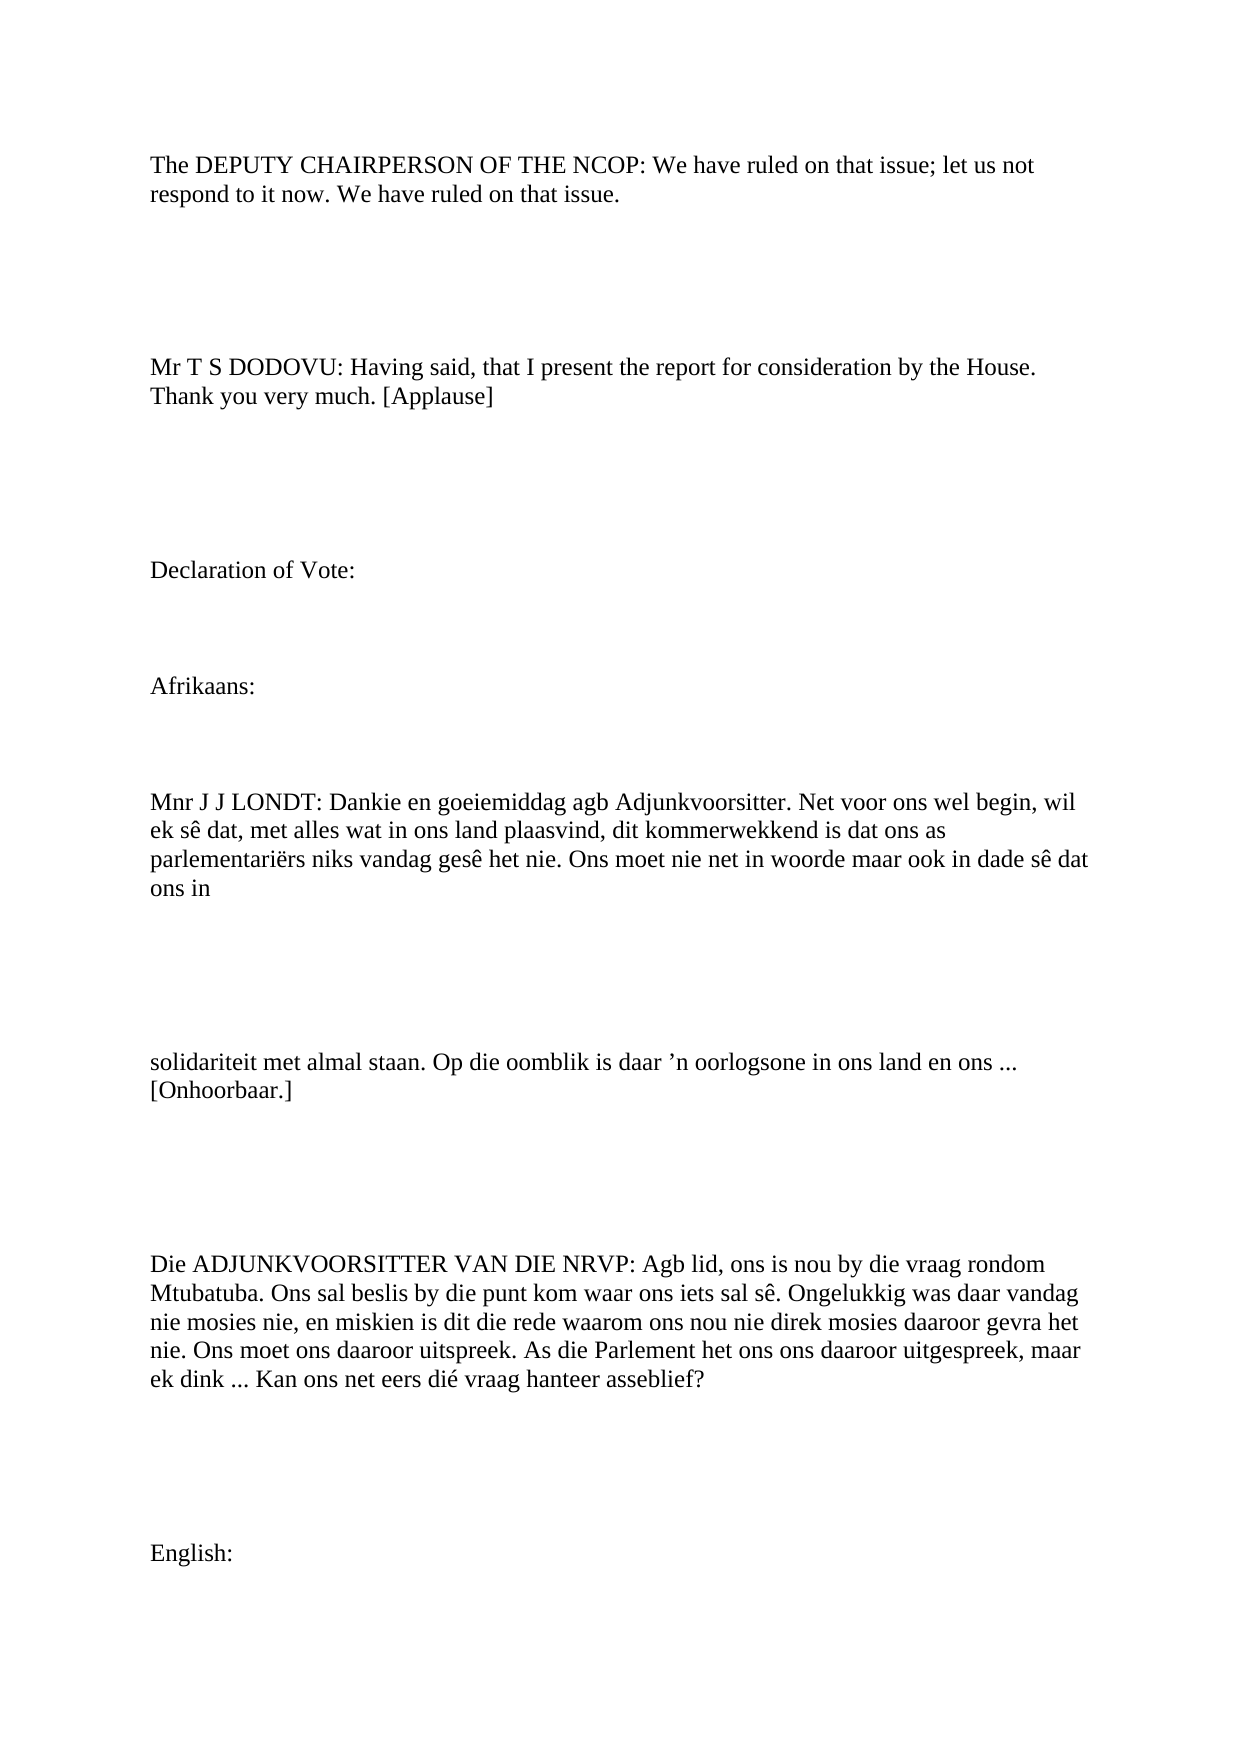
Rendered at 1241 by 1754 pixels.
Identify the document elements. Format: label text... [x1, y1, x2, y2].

text Declaration of Vote: [150, 555, 1090, 584]
text solidariteit met almal staan. Op die oomblik is daar ’n oorlogsone in ons land en ons ... [Onhoorbaar.] [150, 1047, 1090, 1104]
text Afrikaans: [150, 671, 1090, 699]
text Mnr J J LONDT: Dankie en goeiemiddag agb Adjunkvoorsitter. Net voor ons wel begin, wil ek sê dat, met alles wat in ons land plaasvind, dit kommerwekkend is dat ons as parlementariërs niks vandag gesê het nie. Ons moet nie net in woorde maar ook in dade sê dat ons in [150, 787, 1090, 902]
text Mr T S DODOVU: Having said, that I present the report for consideration by the House. Thank you very much. [Applause] [150, 352, 1090, 410]
text The DEPUTY CHAIRPERSON OF THE NCOP: We have ruled on that issue; let us not respond to it now. We have ruled on that issue. [150, 150, 1090, 207]
text Die ADJUNKVOORSITTER VAN DIE NRVP: Agb lid, ons is nou by die vraag rondom Mtubatuba. Ons sal beslis by die punt kom waar ons iets sal sê. Ongelukkig was daar vandag nie mosies nie, en miskien is dit die rede waarom ons nou nie direk mosies daaroor gevra het nie. Ons moet ons daaroor uitspreek. As die Parlement het ons ons daaroor uitgespreek, maar ek dink ... Kan ons net eers dié vraag hanteer asseblief? [150, 1249, 1090, 1393]
text English: [150, 1538, 1090, 1567]
